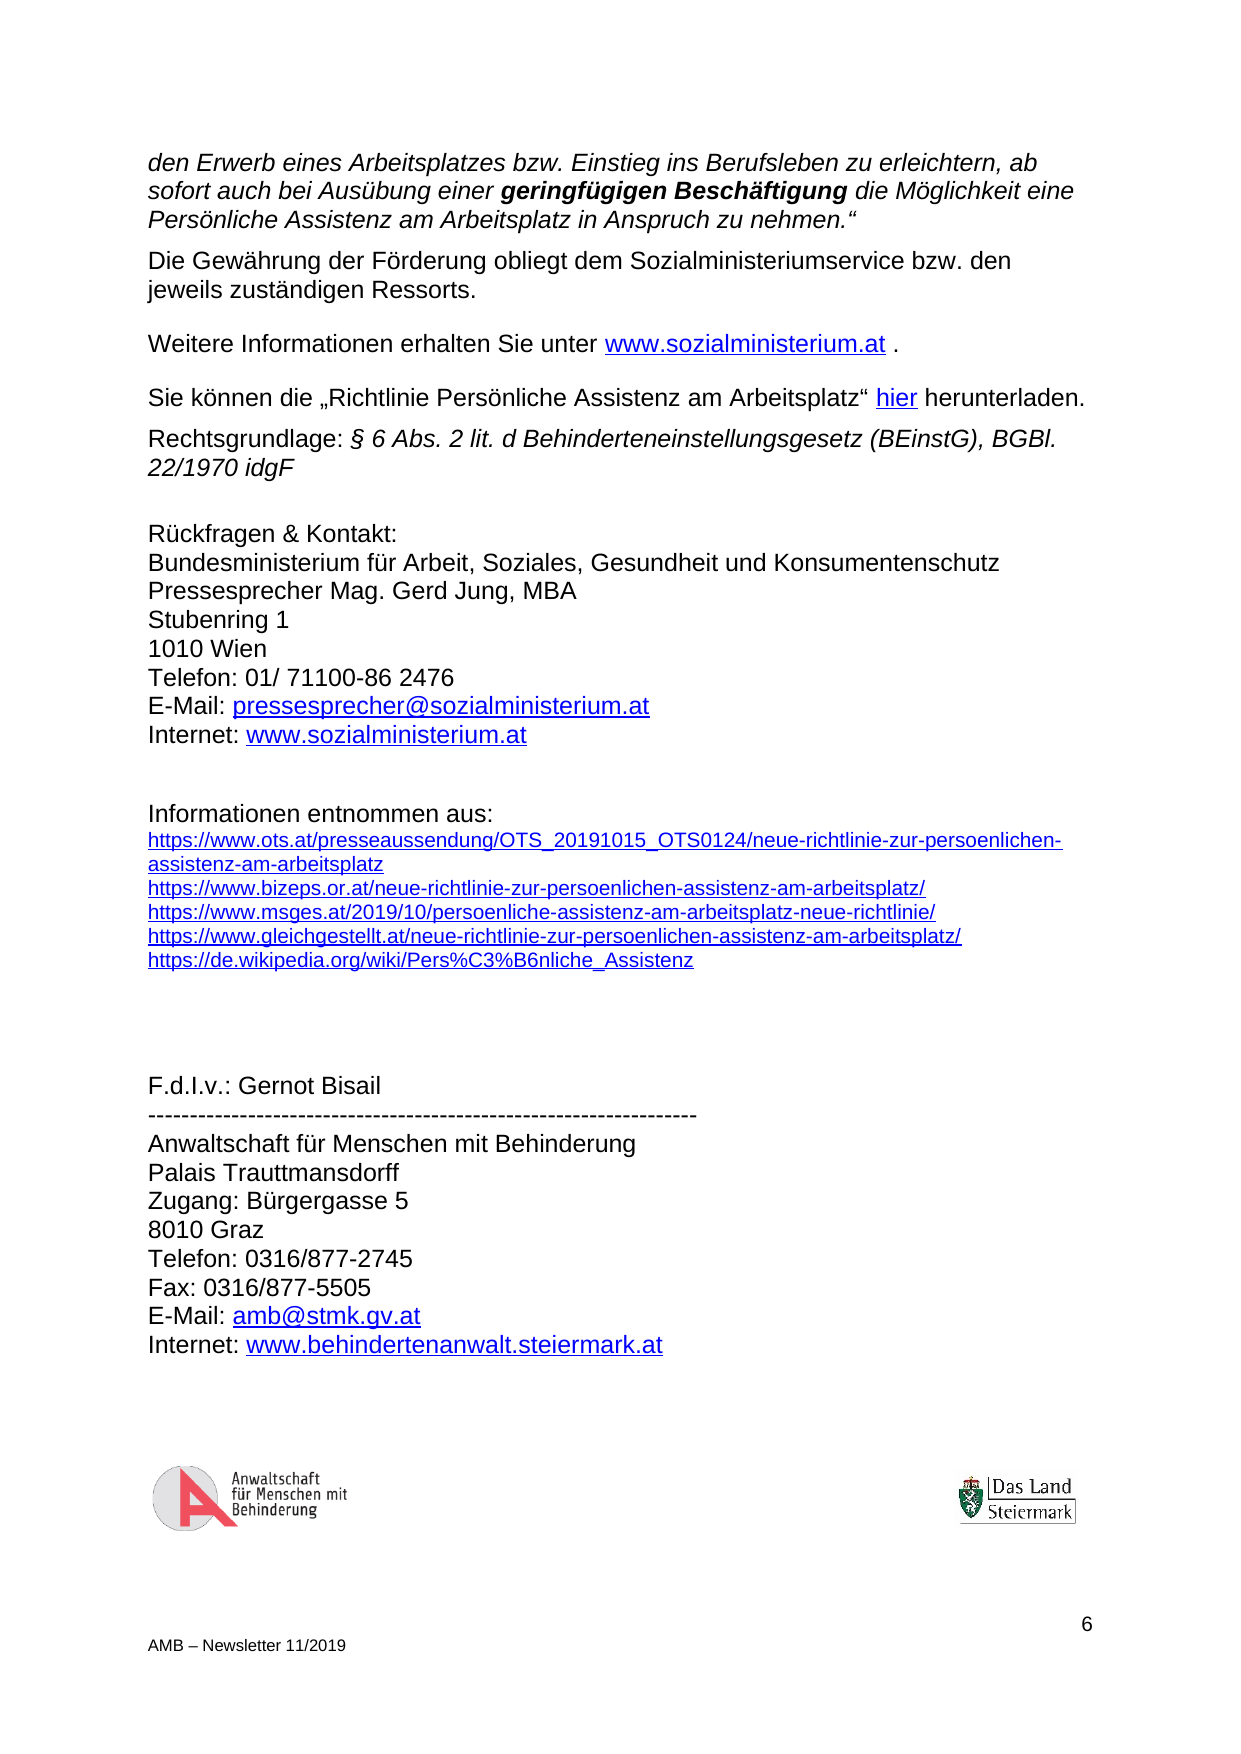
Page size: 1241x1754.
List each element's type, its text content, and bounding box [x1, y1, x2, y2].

text ------------------------------------------------------------------ Anwaltschaft für Menschen mit Behinderung Palais Trauttmansdorff Zugang: Bürgergasse 5 8010 Graz Telefon: 0316/877-2745 Fax: 0316/877-5505 [148, 1100, 1093, 1301]
text E-Mail: pressesprecher@sozialministerium.at [148, 691, 1093, 720]
text https://www.ots.at/presseaussendung/OTS_20191015_OTS0124/neue-richtlinie-zur-persoenlichen-assistenz-am-arbeitsplatz [148, 828, 1093, 876]
text Rechtsgrundlage: § 6 Abs. 2 lit. d Behinderteneinstellungsgesetz (BEinstG), BGBl. 22/1970 idgF [148, 424, 1093, 481]
text E-Mail: amb@stmk.gv.at [148, 1301, 1093, 1330]
picture [952, 1469, 1078, 1526]
text Die Gewährung der Förderung obliegt dem Sozialministeriumservice bzw. den jeweils zuständigen Ressorts. [148, 246, 1093, 304]
text Informationen entnommen aus: [148, 799, 1093, 828]
text Sie können die „Richtlinie Persönliche Assistenz am Arbeitsplatz“ hier herunterladen. [148, 383, 1093, 411]
text Internet: www.behindertenanwalt.steiermark.at [148, 1330, 1093, 1359]
picture [152, 1466, 347, 1531]
text https://www.bizeps.or.at/neue-richtlinie-zur-persoenlichen-assistenz-am-arbeitsplatz/ [148, 876, 1093, 899]
text F.d.I.v.: Gernot Bisail [148, 1071, 1093, 1100]
text https://www.msges.at/2019/10/persoenliche-assistenz-am-arbeitsplatz-neue-richtlinie/ [148, 899, 1093, 923]
text Internet: www.sozialministerium.at [148, 720, 1093, 749]
text https://de.wikipedia.org/wiki/Pers%C3%B6nliche_Assistenz [148, 947, 1093, 971]
text Weitere Informationen erhalten Sie unter www.sozialministerium.at . [148, 329, 1093, 358]
text https://www.gleichgestellt.at/neue-richtlinie-zur-persoenlichen-assistenz-am-arbeitsplatz/ [148, 923, 1093, 947]
text Rückfragen & Kontakt: Bundesministerium für Arbeit, Soziales, Gesundheit und Konsumentenschutz Pressesprecher Mag. Gerd Jung, MBA Stubenring 1 1010 Wien Telefon: 01/ 71100-86 2476 [148, 519, 1093, 691]
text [148, 148, 1093, 234]
